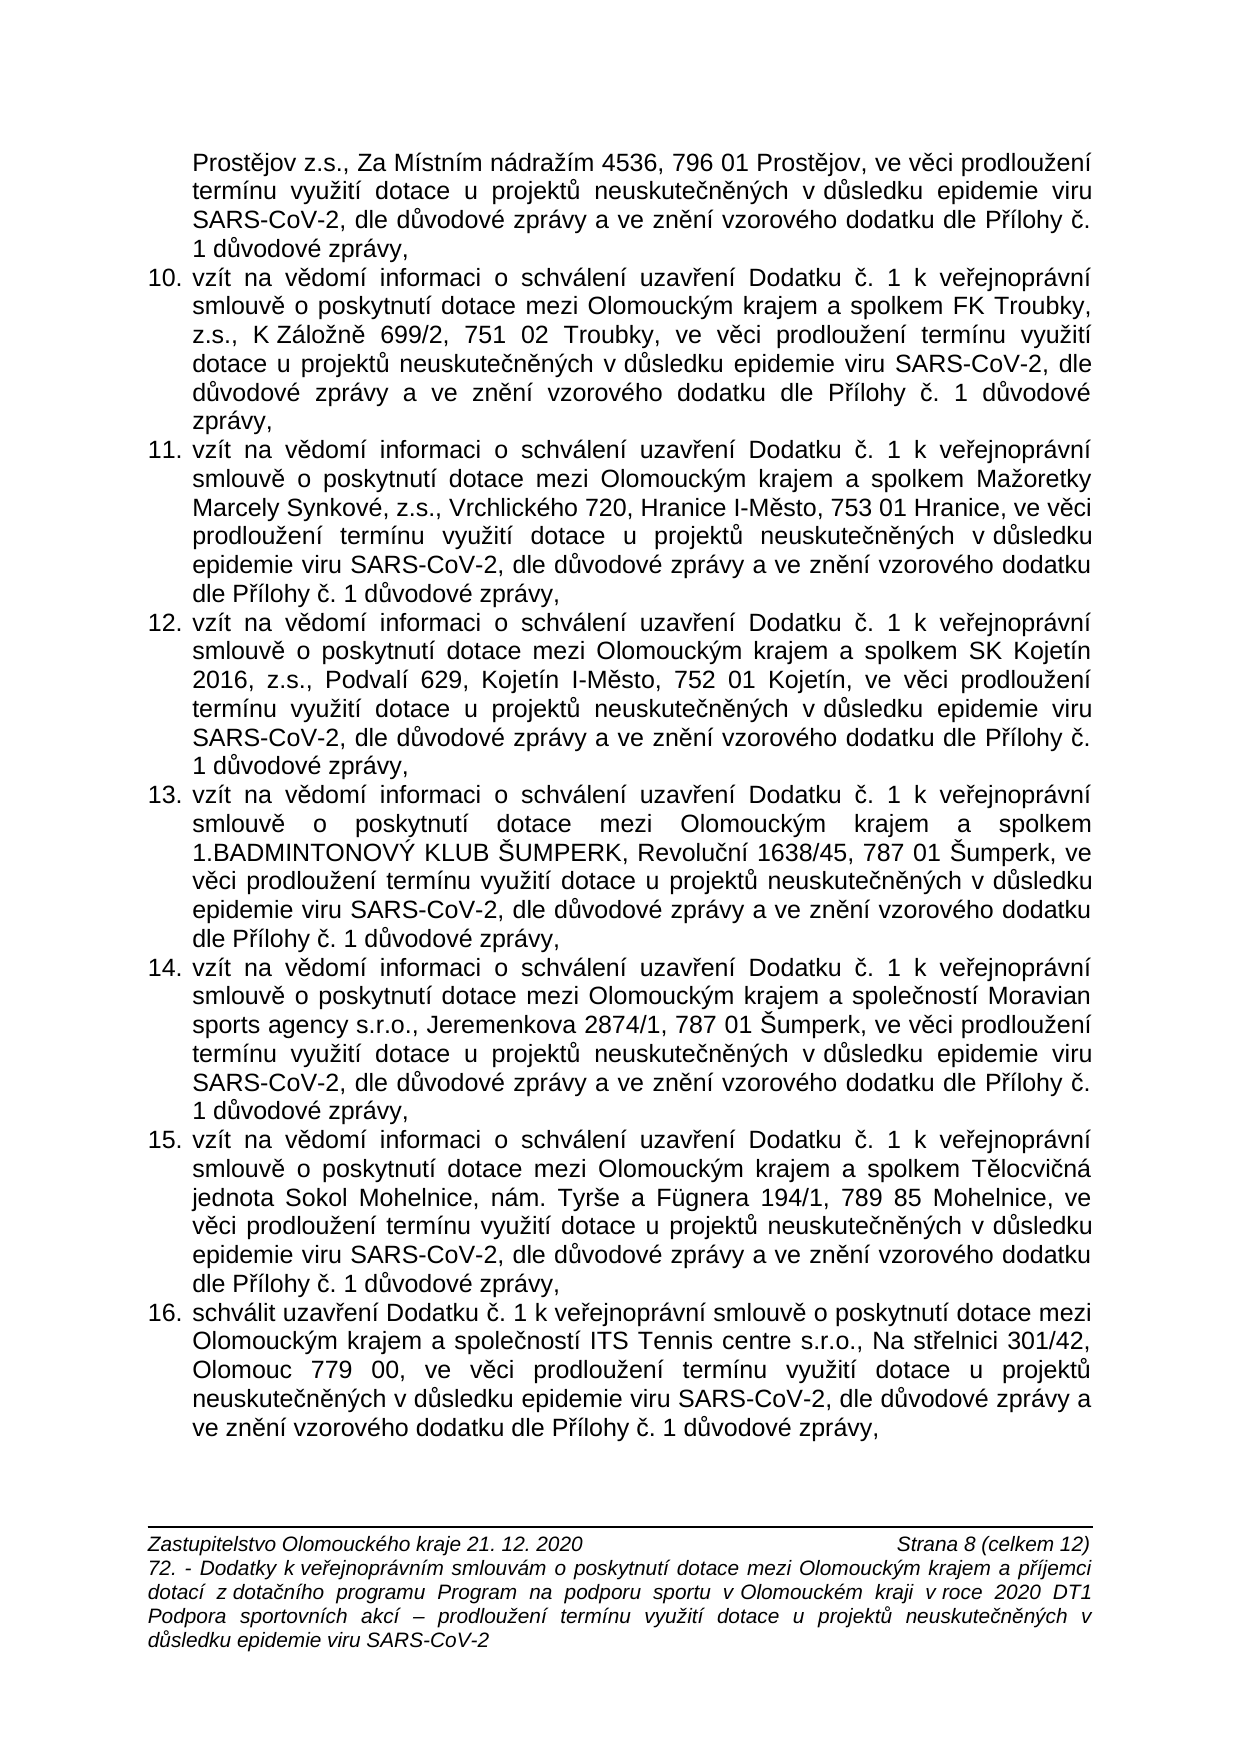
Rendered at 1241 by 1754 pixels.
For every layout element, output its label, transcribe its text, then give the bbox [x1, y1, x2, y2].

list vzít na vědomí informaci o schválení uzavření Dodatku č. 1 k veřejnoprávní smlouvě o poskytnutí dotace mezi Olomouckým krajem a spolkem SK Kojetín 2016, z.s., Podvalí 629, Kojetín I-Město, 752 01 Kojetín, ve věci prodloužení termínu využití dotace u projektů neuskutečněných v důsledku epidemie viru SARS-CoV-2, dle důvodové zprávy a ve znění vzorového dodatku dle Přílohy č. 1 důvodové zprávy, [148, 608, 1093, 780]
list vzít na vědomí informaci o schválení uzavření Dodatku č. 1 k veřejnoprávní smlouvě o poskytnutí dotace mezi Olomouckým krajem a spolkem FK Troubky, z.s., K Záložně 699/2, 751 02 Troubky, ve věci prodloužení termínu využití dotace u projektů neuskutečněných v důsledku epidemie viru SARS-CoV-2, dle důvodové zprávy a ve znění vzorového dodatku dle Přílohy č. 1 důvodové zprávy, [148, 263, 1093, 435]
list vzít na vědomí informaci o schválení uzavření Dodatku č. 1 k veřejnoprávní smlouvě o poskytnutí dotace mezi Olomouckým krajem a spolkem 1.BADMINTONOVÝ KLUB ŠUMPERK, Revoluční 1638/45, 787 01 Šumperk, ve věci prodloužení termínu využití dotace u projektů neuskutečněných v důsledku epidemie viru SARS-CoV-2, dle důvodové zprávy a ve znění vzorového dodatku dle Přílohy č. 1 důvodové zprávy, [148, 780, 1093, 953]
list vzít na vědomí informaci o schválení uzavření Dodatku č. 1 k veřejnoprávní smlouvě o poskytnutí dotace mezi Olomouckým krajem a spolkem Mažoretky Marcely Synkové, z.s., Vrchlického 720, Hranice I-Město, 753 01 Hranice, ve věci prodloužení termínu využití dotace u projektů neuskutečněných v důsledku epidemie viru SARS-CoV-2, dle důvodové zprávy a ve znění vzorového dodatku dle Přílohy č. 1 důvodové zprávy, [148, 435, 1093, 608]
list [148, 148, 1093, 263]
list vzít na vědomí informaci o schválení uzavření Dodatku č. 1 k veřejnoprávní smlouvě o poskytnutí dotace mezi Olomouckým krajem a spolkem Tělocvičná jednota Sokol Mohelnice, nám. Tyrše a Fügnera 194/1, 789 85 Mohelnice, ve věci prodloužení termínu využití dotace u projektů neuskutečněných v důsledku epidemie viru SARS-CoV-2, dle důvodové zprávy a ve znění vzorového dodatku dle Přílohy č. 1 důvodové zprávy, [148, 1125, 1093, 1298]
list vzít na vědomí informaci o schválení uzavření Dodatku č. 1 k veřejnoprávní smlouvě o poskytnutí dotace mezi Olomouckým krajem a společností Moravian sports agency s.r.o., Jeremenkova 2874/1, 787 01 Šumperk, ve věci prodloužení termínu využití dotace u projektů neuskutečněných v důsledku epidemie viru SARS-CoV-2, dle důvodové zprávy a ve znění vzorového dodatku dle Přílohy č. 1 důvodové zprávy, [148, 953, 1093, 1125]
list schválit uzavření Dodatku č. 1 k veřejnoprávní smlouvě o poskytnutí dotace mezi Olomouckým krajem a společností ITS Tennis centre s.r.o., Na střelnici 301/42, Olomouc 779 00, ve věci prodloužení termínu využití dotace u projektů neuskutečněných v důsledku epidemie viru SARS-CoV-2, dle důvodové zprávy a ve znění vzorového dodatku dle Přílohy č. 1 důvodové zprávy, [148, 1298, 1093, 1441]
